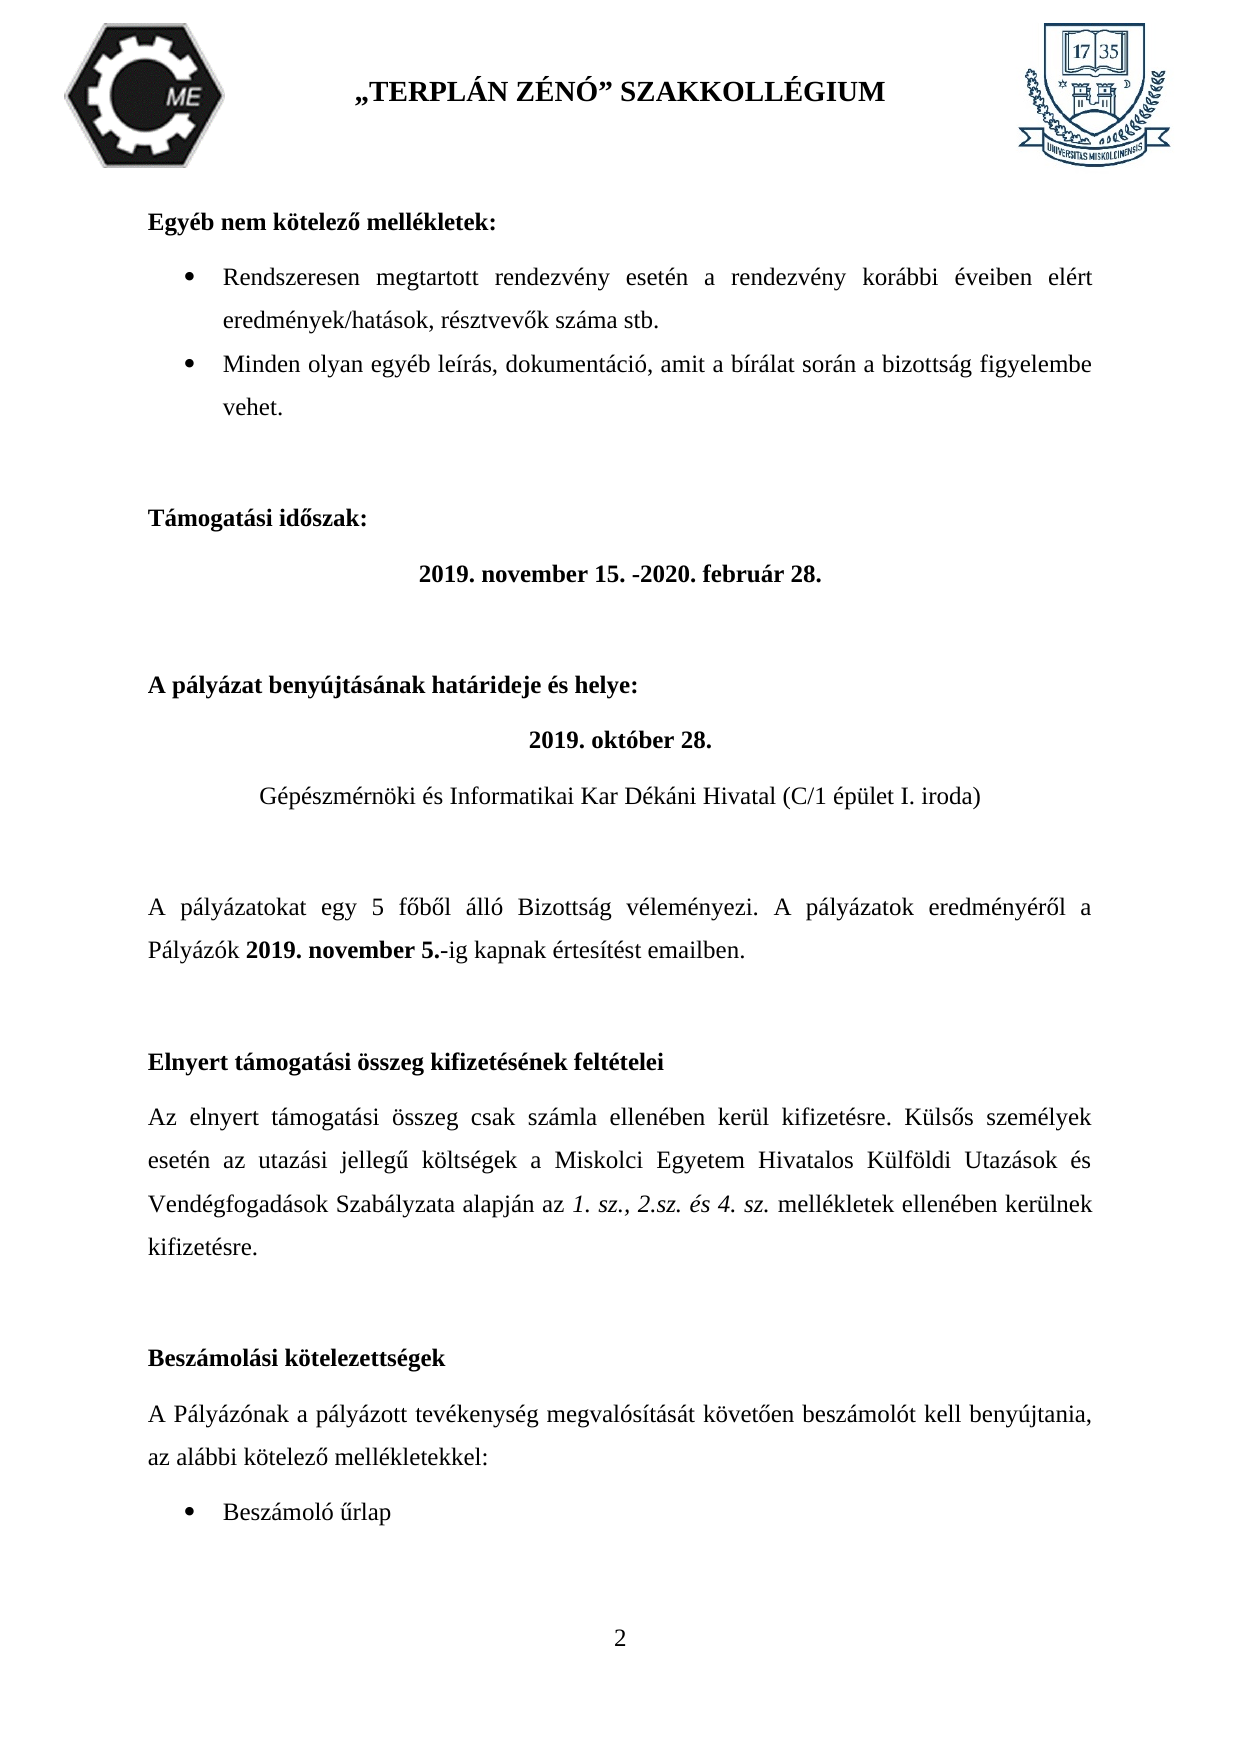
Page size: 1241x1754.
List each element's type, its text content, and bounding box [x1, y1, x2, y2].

list Beszámoló űrlap [185, 1497, 1093, 1526]
text 2019. november 15. -2020. február 28. [148, 559, 1093, 587]
text Elnyert támogatási összeg kifizetésének feltételei [148, 1047, 1093, 1076]
text Az elnyert támogatási összeg csak számla ellenében kerül kifizetésre. Külsős személyek esetén az utazási jellegű költségek a Miskolci Egyetem Hivatalos Külföldi Utazások és Vendégfogadások Szabályzata alapján az 1. sz., 2.sz. és 4. sz. mellékletek ellenében kerülnek kifizetésre. [148, 1102, 1093, 1261]
list Rendszeresen megtartott rendezvény esetén a rendezvény korábbi éveiben elért eredmények/hatások, résztvevők száma stb. [185, 262, 1093, 334]
text Gépészmérnöki és Informatikai Kar Dékáni Hivatal (C/1 épület I. iroda) [148, 781, 1093, 810]
text A pályázat benyújtásának határideje és helye: [148, 670, 1093, 699]
text Támogatási időszak: [148, 503, 1093, 532]
picture [64, 23, 225, 168]
text Beszámolási kötelezettségek [148, 1343, 1093, 1372]
text 2019. október 28. [148, 726, 1093, 754]
picture [1012, 23, 1183, 174]
text A pályázatokat egy 5 főből álló Bizottság véleményezi. A pályázatok eredményéről a Pályázók 2019. november 5.-ig kapnak értesítést emailben. [148, 892, 1093, 964]
text A Pályázónak a pályázott tevékenység megvalósítását követően beszámolót kell benyújtania, az alábbi kötelező mellékletekkel: [148, 1399, 1093, 1471]
list Minden olyan egyéb leírás, dokumentáció, amit a bírálat során a bizottság figyelembe vehet. [185, 349, 1093, 421]
text Egyéb nem kötelező mellékletek: [148, 207, 1093, 236]
